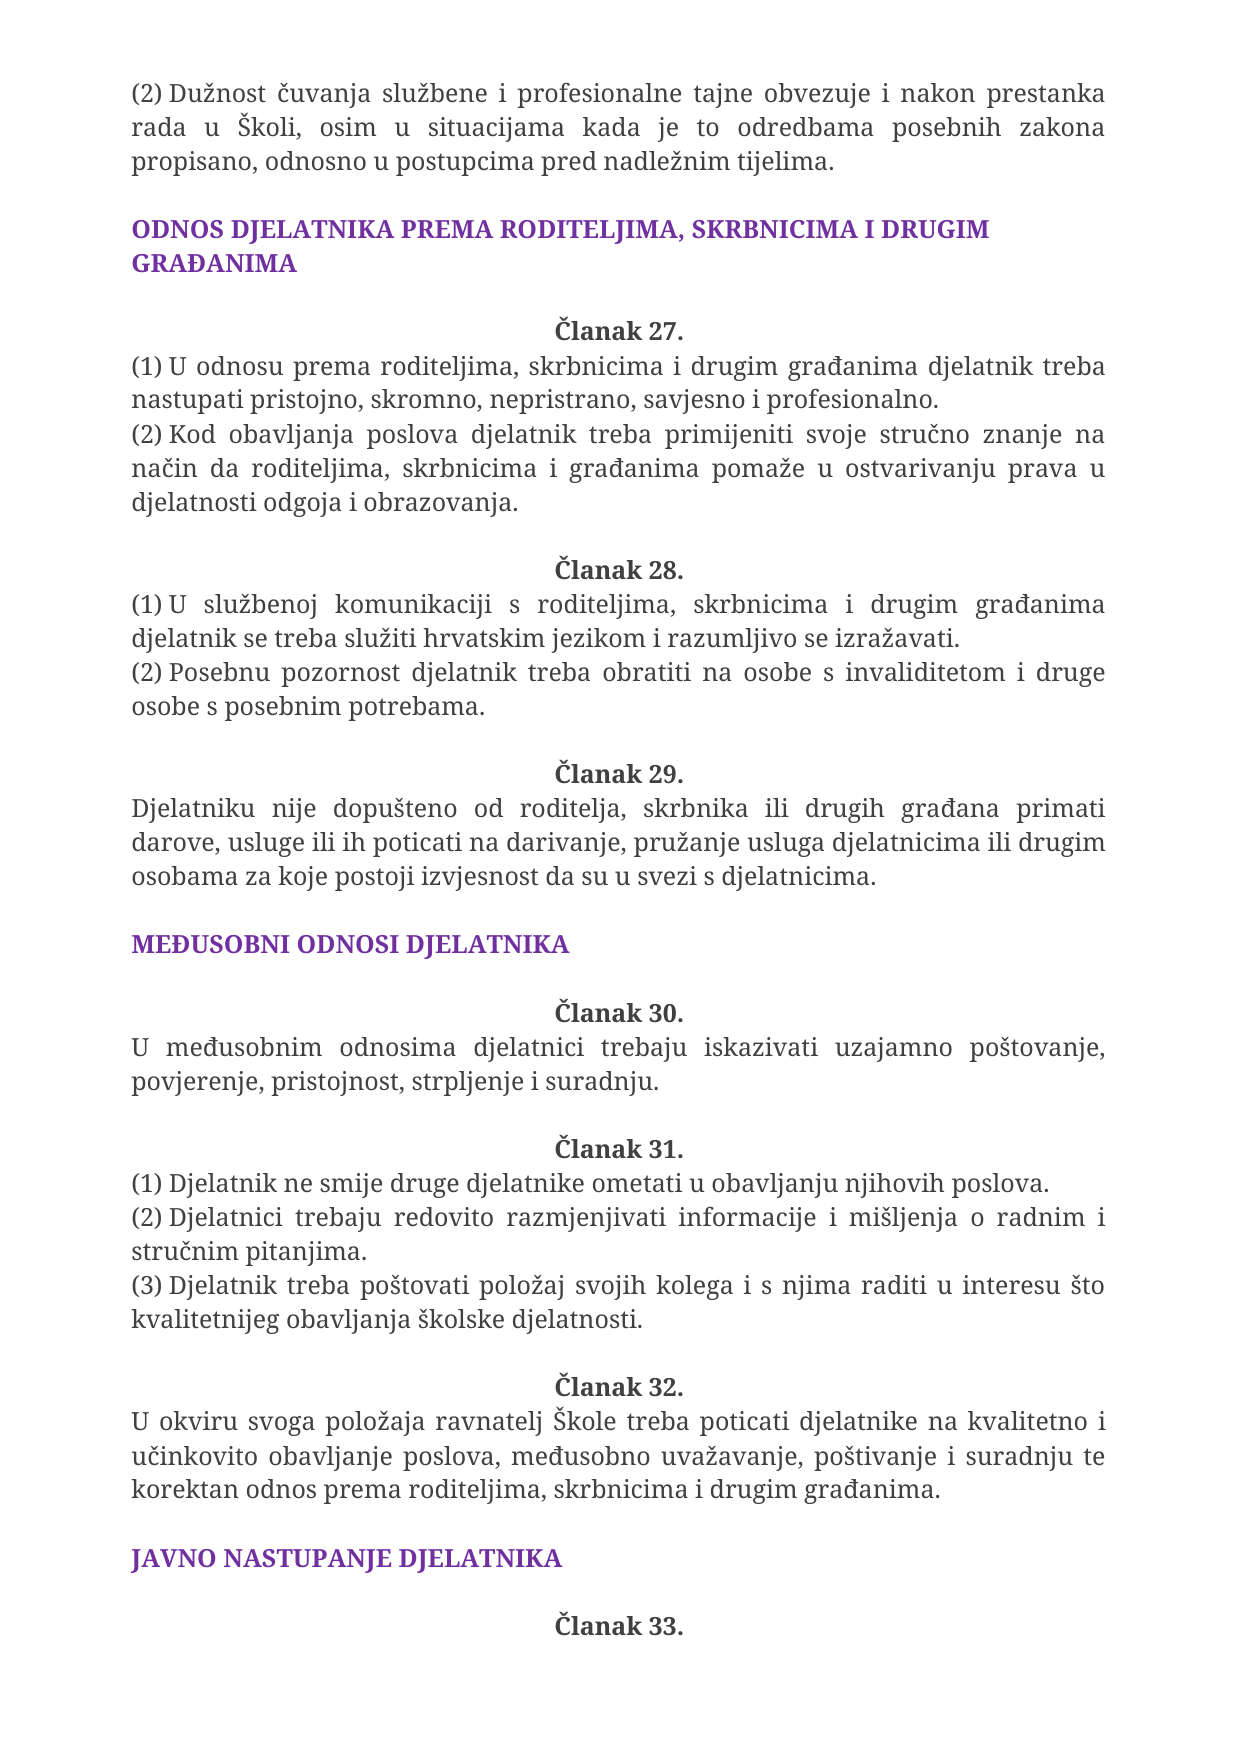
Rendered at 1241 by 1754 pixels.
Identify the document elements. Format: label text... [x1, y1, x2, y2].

list Djelatnik ne smije druge djelatnike ometati u obavljanju njihovih poslova. [131, 1166, 1107, 1200]
text Djelatniku nije dopušteno od roditelja, skrbnika ili drugih građana primati darove, usluge ili ih poticati na darivanje, pružanje usluga djelatnicima ili drugim osobama za koje postoji izvjesnost da su u svezi s djelatnicima. [131, 791, 1107, 893]
text Članak 31. [131, 1132, 1107, 1166]
list Dužnost čuvanja službene i profesionalne tajne obvezuje i nakon prestanka rada u Školi, osim u situacijama kada je to odredbama posebnih zakona propisano, odnosno u postupcima pred nadležnim tijelima. [131, 76, 1107, 178]
text MEĐUSOBNI ODNOSI DJELATNIKA [131, 927, 1107, 961]
text Članak 27. [131, 314, 1107, 348]
list Kod obavljanja poslova djelatnik treba primijeniti svoje stručno znanje na način da roditeljima, skrbnicima i građanima pomaže u ostvarivanju prava u djelatnosti odgoja i obrazovanja. [131, 416, 1107, 518]
list U odnosu prema roditeljima, skrbnicima i drugim građanima djelatnik treba nastupati pristojno, skromno, nepristrano, savjesno i profesionalno. [131, 348, 1107, 416]
text U okviru svoga položaja ravnatelj Škole treba poticati djelatnike na kvalitetno i učinkovito obavljanje poslova, međusobno uvažavanje, poštivanje i suradnju te korektan odnos prema roditeljima, skrbnicima i drugim građanima. [131, 1404, 1107, 1506]
text Članak 32. [131, 1370, 1107, 1404]
text JAVNO NASTUPANJE DJELATNIKA [131, 1540, 1107, 1574]
text Članak 28. [131, 552, 1107, 587]
list U službenoj komunikaciji s roditeljima, skrbnicima i drugim građanima djelatnik se treba služiti hrvatskim jezikom i razumljivo se izražavati. [131, 587, 1107, 655]
list Posebnu pozornost djelatnik treba obratiti na osobe s invaliditetom i druge osobe s posebnim potrebama. [131, 655, 1107, 723]
list Djelatnici trebaju redovito razmjenjivati informacije i mišljenja o radnim i stručnim pitanjima. [131, 1200, 1107, 1268]
text Članak 33. [131, 1608, 1107, 1642]
text U međusobnim odnosima djelatnici trebaju iskazivati uzajamno poštovanje, povjerenje, pristojnost, strpljenje i suradnju. [131, 1029, 1107, 1097]
text ODNOS DJELATNIKA PREMA RODITELJIMA, SKRBNICIMA I DRUGIM [131, 212, 1107, 246]
text Članak 29. [131, 757, 1107, 791]
text Članak 30. [131, 995, 1107, 1029]
text GRAĐANIMA [131, 246, 1107, 280]
list Djelatnik treba poštovati položaj svojih kolega i s njima raditi u interesu što kvalitetnijeg obavljanja školske djelatnosti. [131, 1268, 1107, 1336]
